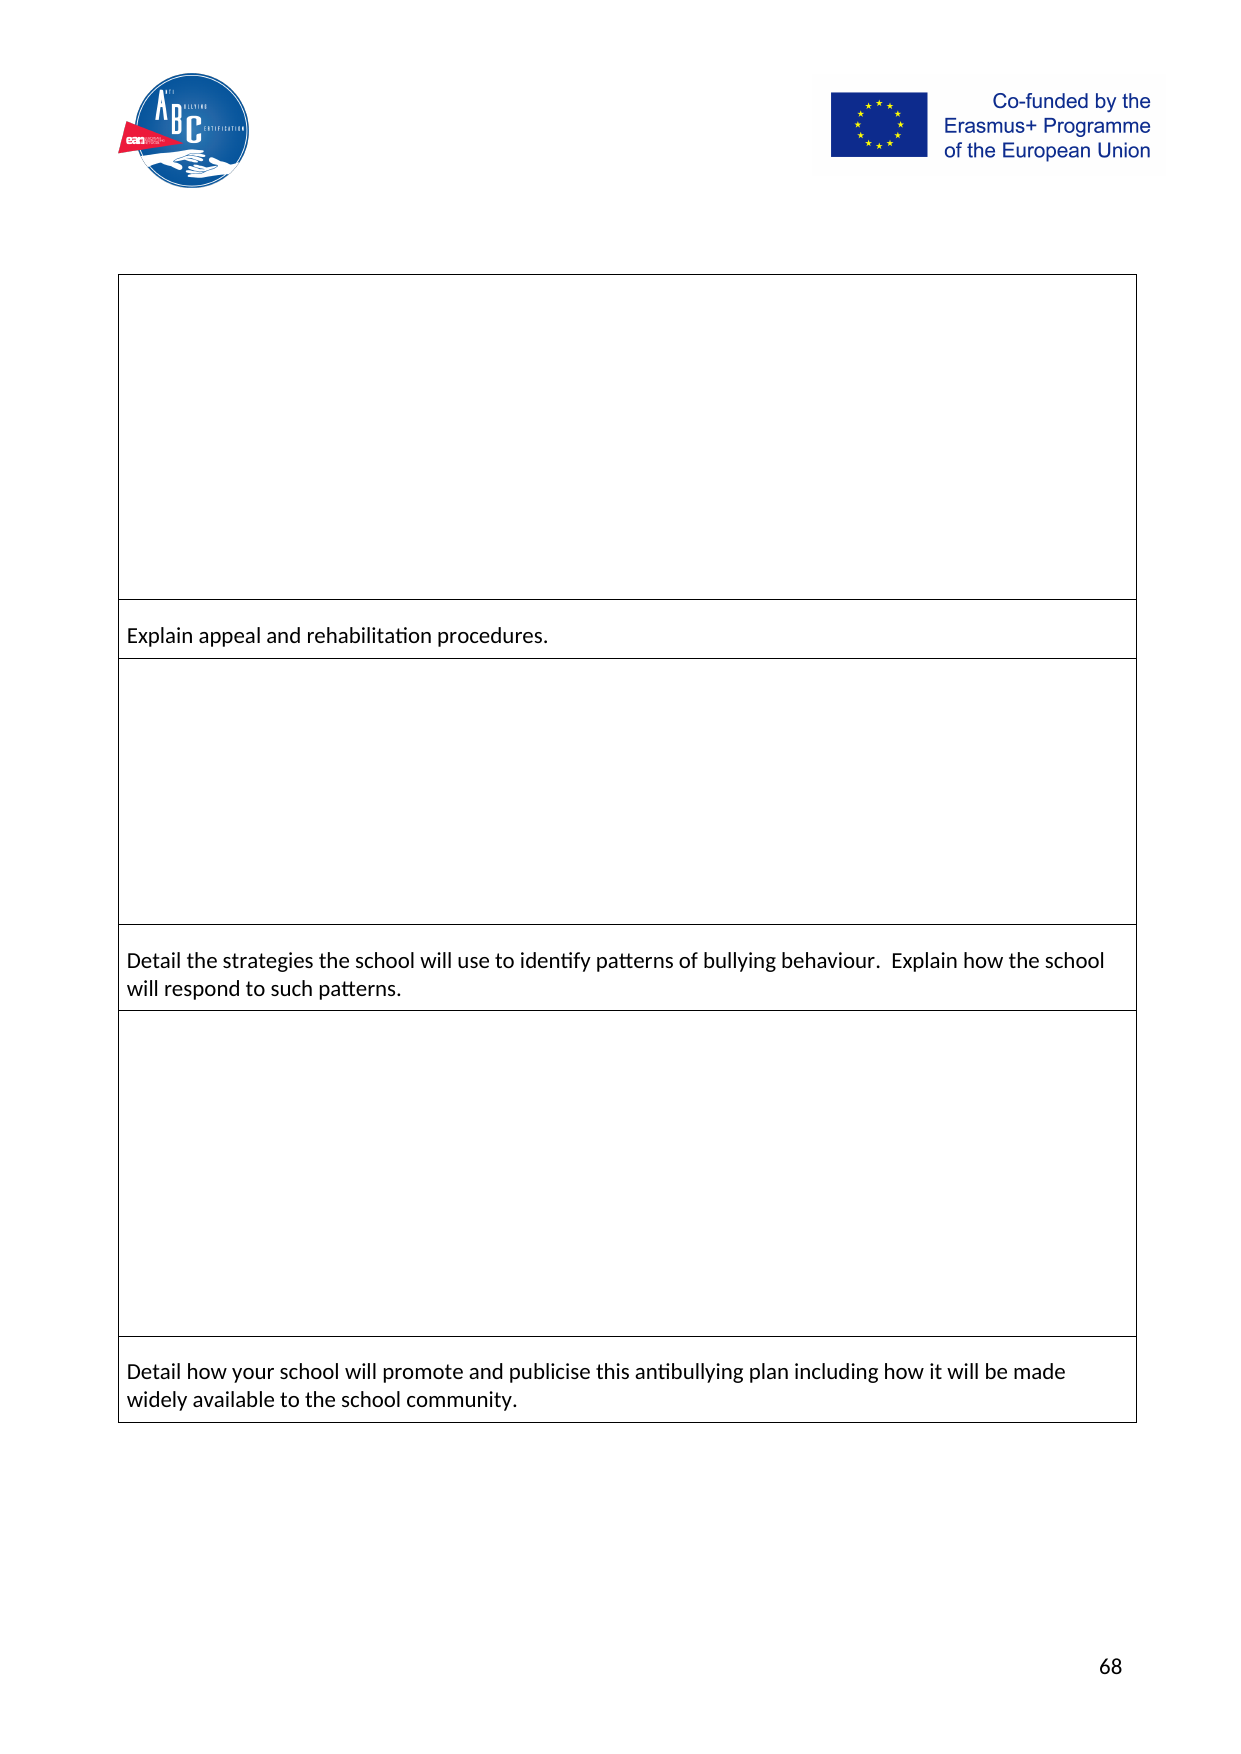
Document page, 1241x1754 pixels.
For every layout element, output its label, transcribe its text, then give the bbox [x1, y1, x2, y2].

table_cell Explain appeal and rehabilitation procedures. [119, 600, 1136, 657]
picture [811, 74, 1167, 176]
picture [118, 73, 250, 188]
table_cell Detail the strategies the school will use to identify patterns of bullying behaviour. Explain how the school will respond to such patterns. [119, 925, 1136, 1010]
table_cell [119, 1011, 1136, 1336]
table_cell [119, 275, 1136, 599]
table_cell [119, 659, 1136, 924]
table_cell Detail how your school will promote and publicise this antibullying plan including how it will be made widely available to the school community. [119, 1337, 1136, 1422]
